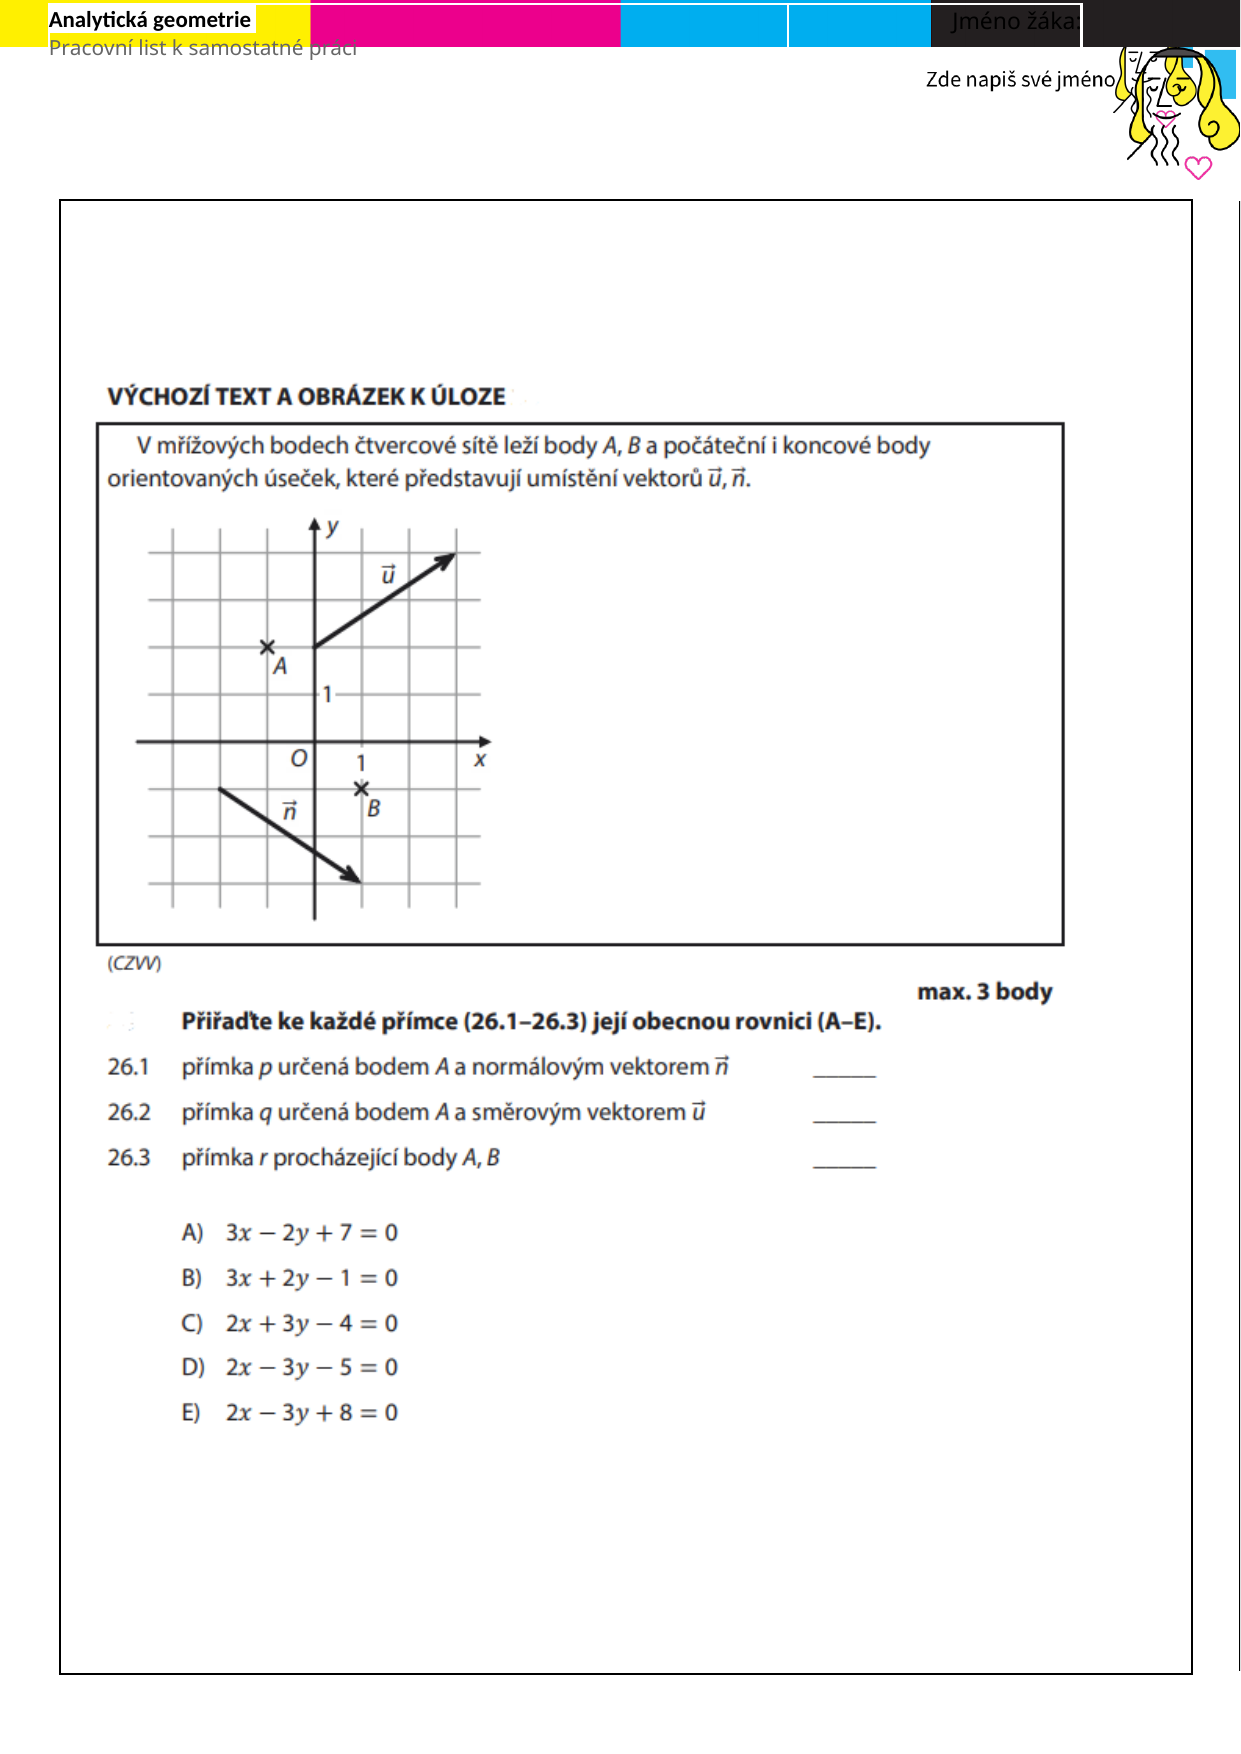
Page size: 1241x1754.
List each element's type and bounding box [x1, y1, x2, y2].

picture [903, 0, 1241, 180]
picture [903, 5, 1080, 61]
picture [50, 5, 620, 47]
picture [68, 377, 1112, 1441]
picture [0, 0, 620, 47]
table_cell [1193, 199, 1240, 1673]
